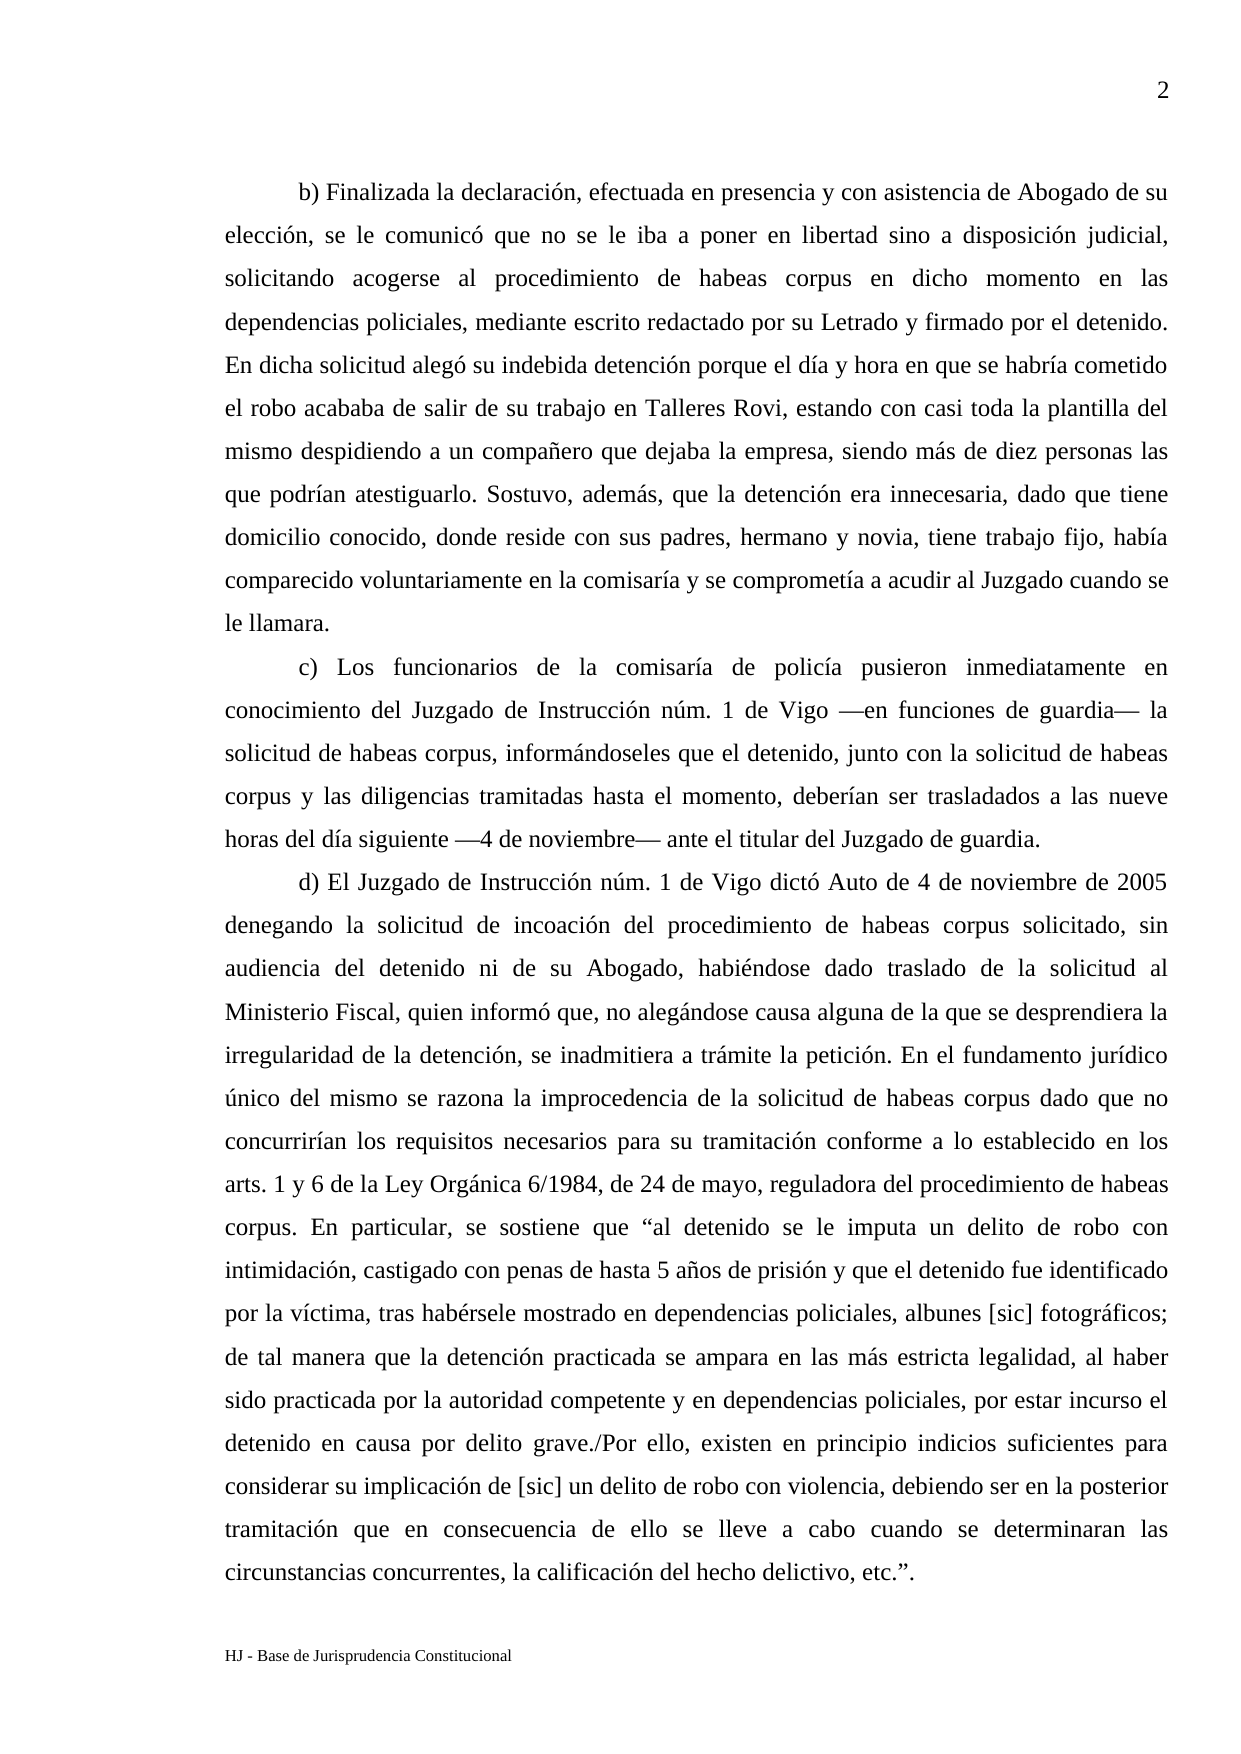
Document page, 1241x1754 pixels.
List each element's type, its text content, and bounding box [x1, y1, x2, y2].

text b) Finalizada la declaración, efectuada en presencia y con asistencia de Abogado de su elección, se le comunicó que no se le iba a poner en libertad sino a disposición judicial, solicitando acogerse al procedimiento de habeas corpus en dicho momento en las dependencias policiales, mediante escrito redactado por su Letrado y firmado por el detenido. En dicha solicitud alegó su indebida detención porque el día y hora en que se habría cometido el robo acababa de salir de su trabajo en Talleres Rovi, estando con casi toda la plantilla del mismo despidiendo a un compañero que dejaba la empresa, siendo más de diez personas las que podrían atestiguarlo. Sostuvo, además, que la detención era innecesaria, dado que tiene domicilio conocido, donde reside con sus padres, hermano y novia, tiene trabajo fijo, había comparecido voluntariamente en la comisaría y se comprometía a acudir al Juzgado cuando se le llamara. [224, 177, 1169, 637]
text d) El Juzgado de Instrucción núm. 1 de Vigo dictó Auto de 4 de noviembre de 2005 denegando la solicitud de incoación del procedimiento de habeas corpus solicitado, sin audiencia del detenido ni de su Abogado, habiéndose dado traslado de la solicitud al Ministerio Fiscal, quien informó que, no alegándose causa alguna de la que se desprendiera la irregularidad de la detención, se inadmitiera a trámite la petición. En el fundamento jurídico único del mismo se razona la improcedencia de la solicitud de habeas corpus dado que no concurrirían los requisitos necesarios para su tramitación conforme a lo establecido en los arts. 1 y 6 de la Ley Orgánica 6/1984, de 24 de mayo, reguladora del procedimiento de habeas corpus. En particular, se sostiene que “al detenido se le imputa un delito de robo con intimidación, castigado con penas de hasta 5 años de prisión y que el detenido fue identificado por la víctima, tras habérsele mostrado en dependencias policiales, albunes [sic] fotográficos; de tal manera que la detención practicada se ampara en las más estricta legalidad, al haber sido practicada por la autoridad competente y en dependencias policiales, por estar incurso el detenido en causa por delito grave./Por ello, existen en principio indicios suficientes para considerar su implicación de [sic] un delito de robo con violencia, debiendo ser en la posterior tramitación que en consecuencia de ello se lleve a cabo cuando se determinaran las circunstancias concurrentes, la calificación del hecho delictivo, etc.”. [224, 867, 1169, 1586]
text c) Los funcionarios de la comisaría de policía pusieron inmediatamente en conocimiento del Juzgado de Instrucción núm. 1 de Vigo —en funciones de guardia— la solicitud de habeas corpus, informándoseles que el detenido, junto con la solicitud de habeas corpus y las diligencias tramitadas hasta el momento, deberían ser trasladados a las nueve horas del día siguiente —4 de noviembre— ante el titular del Juzgado de guardia. [224, 652, 1169, 853]
